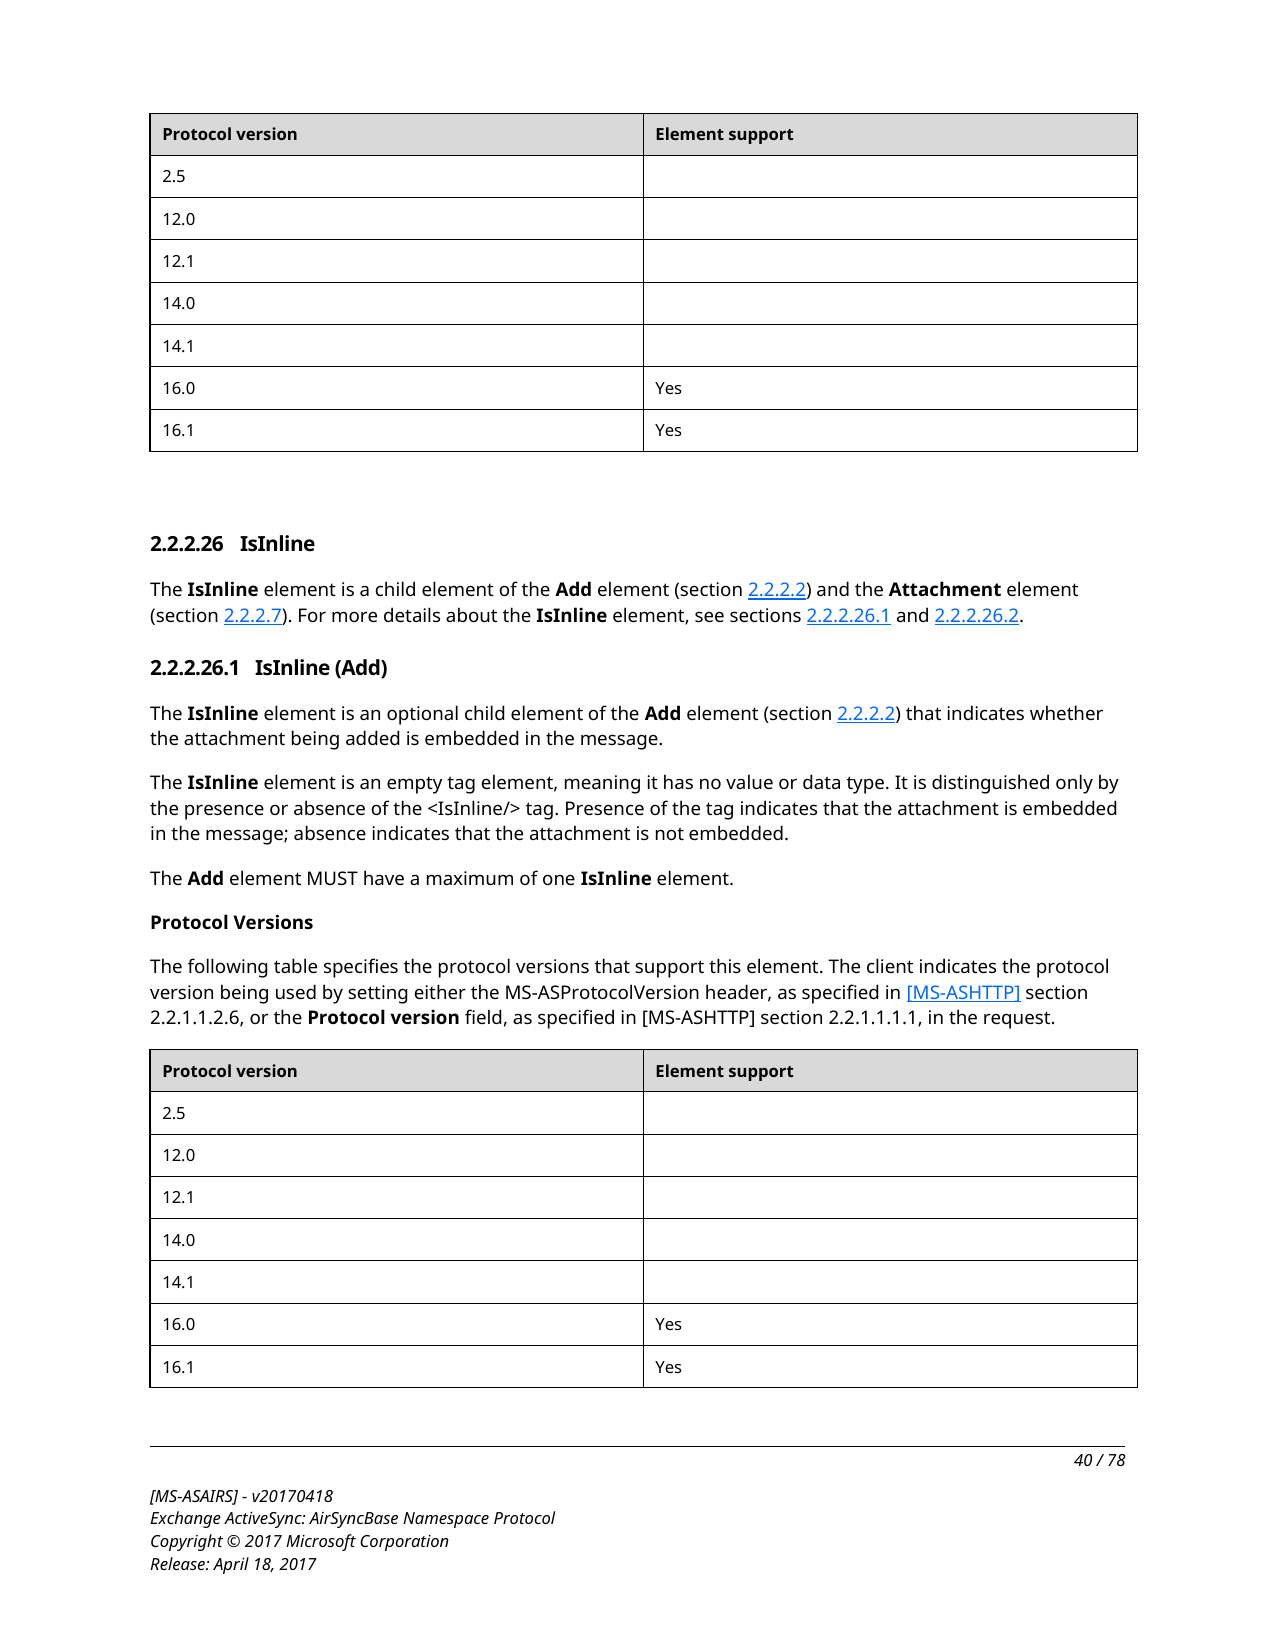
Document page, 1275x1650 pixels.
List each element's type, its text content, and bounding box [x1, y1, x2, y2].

table_cell [644, 1177, 1137, 1218]
table_cell [644, 156, 1137, 197]
table_cell 12.1 [151, 240, 643, 282]
table_cell 16.1 [151, 410, 643, 451]
table_cell Yes [644, 410, 1137, 451]
table_cell 12.1 [151, 1177, 643, 1218]
table_cell [644, 325, 1137, 366]
table_cell Yes [644, 367, 1137, 408]
table_cell [644, 198, 1137, 239]
table_cell 14.1 [151, 1261, 643, 1303]
table_header Protocol version [151, 1050, 643, 1091]
table_cell 16.0 [151, 1304, 643, 1345]
text Protocol Versions [150, 909, 1125, 935]
table_cell Yes [644, 1346, 1137, 1387]
table_header Element support [644, 114, 1137, 155]
table_cell 14.1 [151, 325, 643, 366]
table_cell 16.0 [151, 367, 643, 408]
table_cell 16.1 [151, 1346, 643, 1387]
table_cell [644, 283, 1137, 324]
text The following table specifies the protocol versions that support this element. The client indicates the protocol version being used by setting either the MS-ASProtocolVersion header, as specified in [MS-ASHTTP] section 2.2.1.1.2.6, or the Protocol version field, as specified in [MS-ASHTTP] section 2.2.1.1.1.1, in the request. [150, 953, 1125, 1030]
table_header Protocol version [151, 114, 643, 155]
table_cell Yes [644, 1304, 1137, 1345]
table_cell 2.5 [151, 1092, 643, 1133]
table_cell 12.0 [151, 1135, 643, 1176]
text The IsInline element is an empty tag element, meaning it has no value or data type. It is distinguished only by the presence or absence of the <IsInline/> tag. Presence of the tag indicates that the attachment is embedded in the message; absence indicates that the attachment is not embedded. [150, 770, 1125, 846]
table_cell 14.0 [151, 283, 643, 324]
table_cell [644, 1261, 1137, 1303]
subtitle IsInline [150, 529, 1125, 558]
table_cell [644, 1219, 1137, 1260]
table_cell [644, 240, 1137, 282]
table_cell [644, 1092, 1137, 1133]
table_cell 14.0 [151, 1219, 643, 1260]
text The IsInline element is an optional child element of the Add element (section 2.2.2.2) that indicates whether the attachment being added is embedded in the message. [150, 700, 1125, 751]
text The IsInline element is a child element of the Add element (section 2.2.2.2) and the Attachment element (section 2.2.2.7). For more details about the IsInline element, see sections 2.2.2.26.1 and 2.2.2.26.2. [150, 577, 1125, 628]
table_cell [644, 1135, 1137, 1176]
table_cell 12.0 [151, 198, 643, 239]
subtitle IsInline (Add) [150, 653, 1125, 681]
text The Add element MUST have a maximum of one IsInline element. [150, 865, 1125, 891]
table_cell 2.5 [151, 156, 643, 197]
table_header Element support [644, 1050, 1137, 1091]
